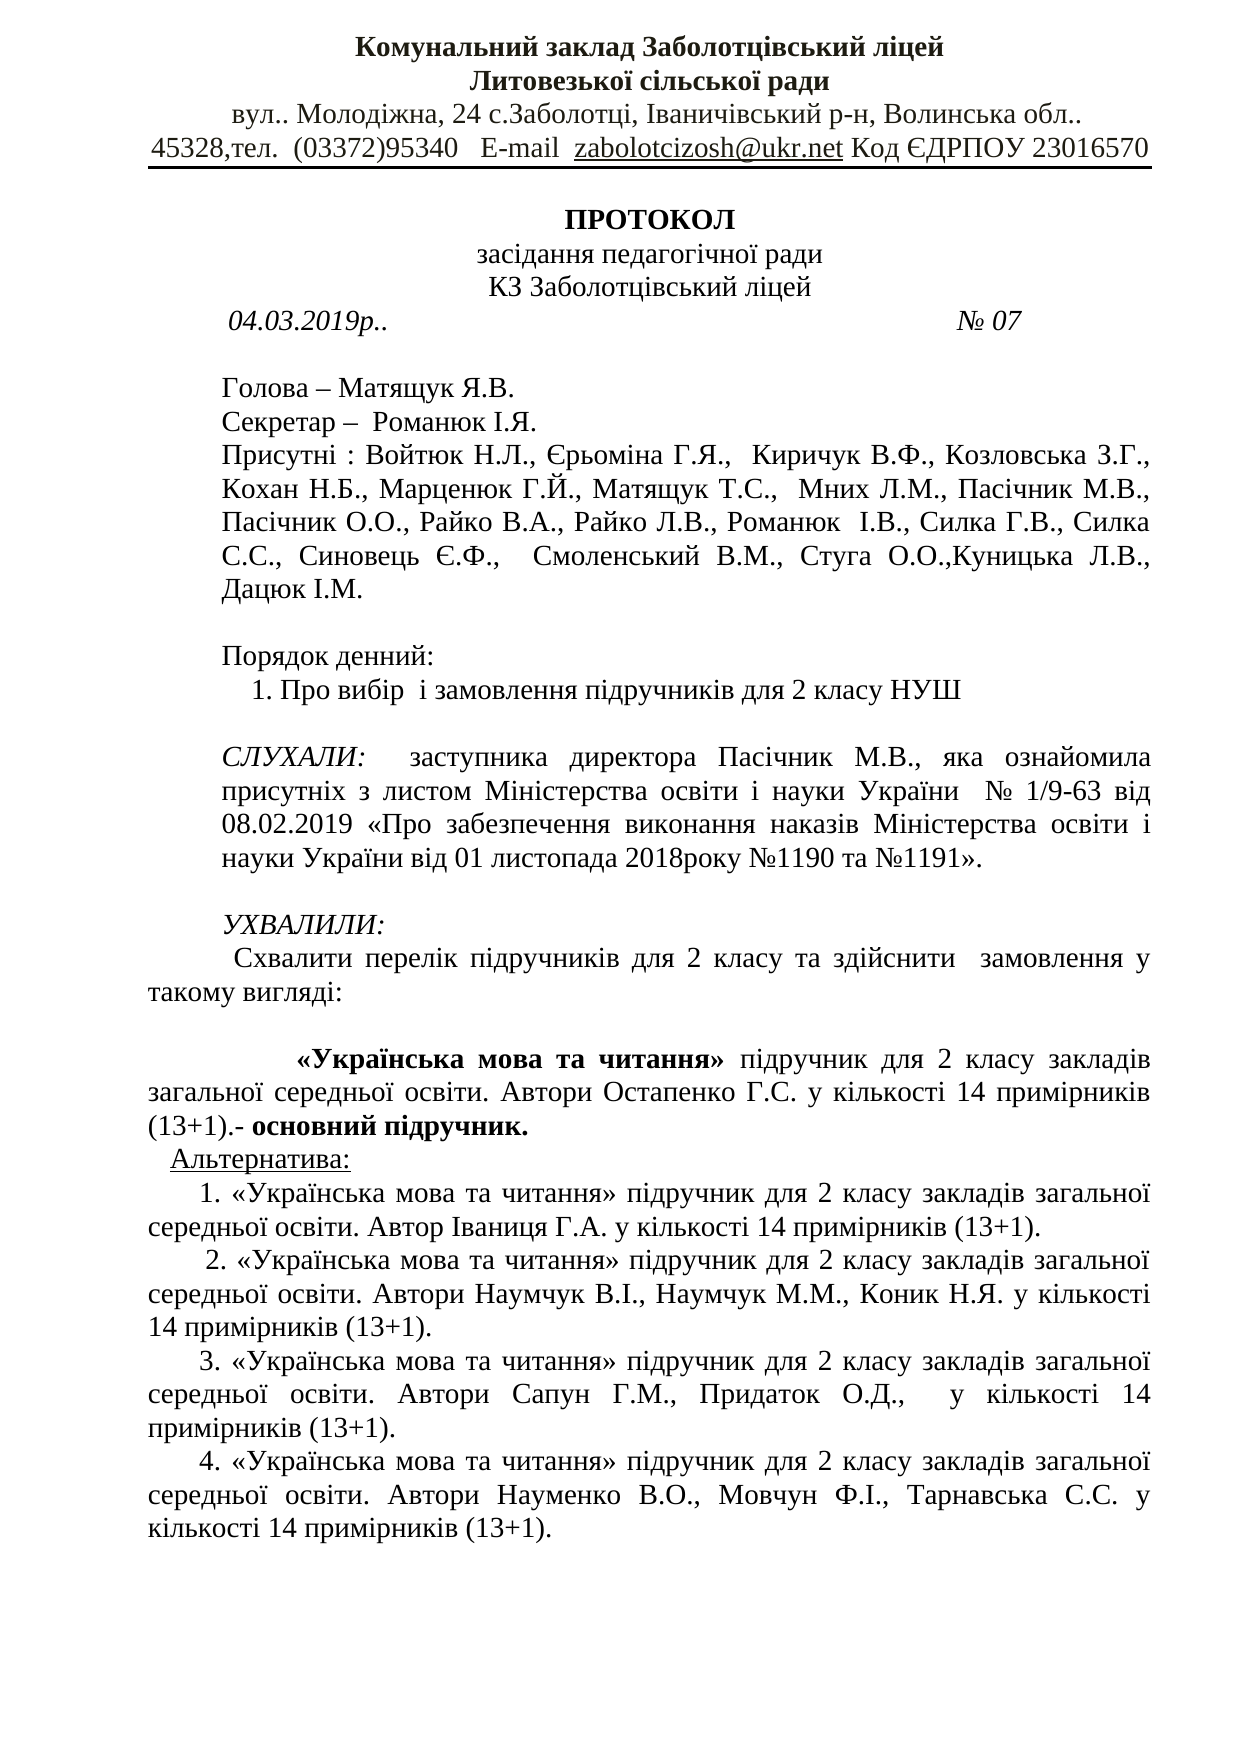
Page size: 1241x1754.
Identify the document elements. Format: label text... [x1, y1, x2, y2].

text Комунальний заклад Заболотцівський ліцей [148, 29, 1152, 63]
text 4. «Українська мова та читання» підручник для 2 класу закладів загальної середньої освіти. Автори Науменко В.О., Мовчун Ф.І., Тарнавська С.С. у кількості 14 примірників (13+1). [148, 1443, 1152, 1544]
text СЛУХАЛИ: заступника директора Пасічник М.В., яка ознайомила присутніх з листом Міністерства освіти і науки України № 1/9-63 від 08.02.2019 «Про забезпечення виконання наказів Міністерства освіти і науки України від 01 листопада 2018року №1190 та №1191». [221, 739, 1152, 873]
text 3. «Українська мова та читання» підручник для 2 класу закладів загальної середньої освіти. Автори Сапун Г.М., Придаток О.Д., у кількості 14 примірників (13+1). [148, 1343, 1152, 1443]
text 1. Про вибір і замовлення підручників для 2 класу НУШ [185, 672, 1152, 706]
text 1. «Українська мова та читання» підручник для 2 класу закладів загальної середньої освіти. Автор Іваниця Г.А. у кількості 14 примірників (13+1). [148, 1175, 1152, 1242]
text ПРОТОКОЛ [148, 202, 1152, 236]
text Схвалити перелік підручників для 2 класу та здійснити замовлення у такому вигляді: [148, 940, 1152, 1007]
text Альтернатива: [148, 1142, 1152, 1175]
text Порядок денний: [221, 638, 1152, 672]
text 45328,тел. (03372)95340 E-mail zabolotcizosh@ukr.net Код ЄДРПОУ 23016570 [148, 130, 1152, 166]
text вул.. Молодіжна, 24 с.Заболотці, Іваничівський р-н, Волинська обл.. [148, 97, 1152, 130]
text 2. «Українська мова та читання» підручник для 2 класу закладів загальної середньої освіти. Автори Наумчук В.І., Наумчук М.М., Коник Н.Я. у кількості 14 примірників (13+1). [148, 1242, 1152, 1343]
text УХВАЛИЛИ: [221, 907, 1152, 940]
text Голова – Матящук Я.В. [221, 370, 1152, 404]
text засідання педагогічної ради [148, 236, 1152, 269]
text Присутні : Войтюк Н.Л., Єрьоміна Г.Я., Киричук В.Ф., Козловська З.Г., Кохан Н.Б., Марценюк Г.Й., Матящук Т.С., Мних Л.М., Пасічник М.В., Пасічник О.О., Райко В.А., Райко Л.В., Романюк І.В., Силка Г.В., Силка С.С., Синовець Є.Ф., Смоленський В.М., Стуга О.О.,Куницька Л.В., Дацюк І.М. [221, 437, 1152, 605]
text Литовезької сільської ради [148, 63, 1152, 97]
text КЗ Заболотцівський ліцей [148, 269, 1152, 303]
text 04.03.2019р.. № 07 [148, 303, 1152, 337]
text «Українська мова та читання» підручник для 2 класу закладів загальної середньої освіти. Автори Остапенко Г.С. у кількості 14 примірників (13+1).- основний підручник. [148, 1041, 1152, 1142]
text Секретар – Романюк І.Я. [221, 404, 1152, 437]
